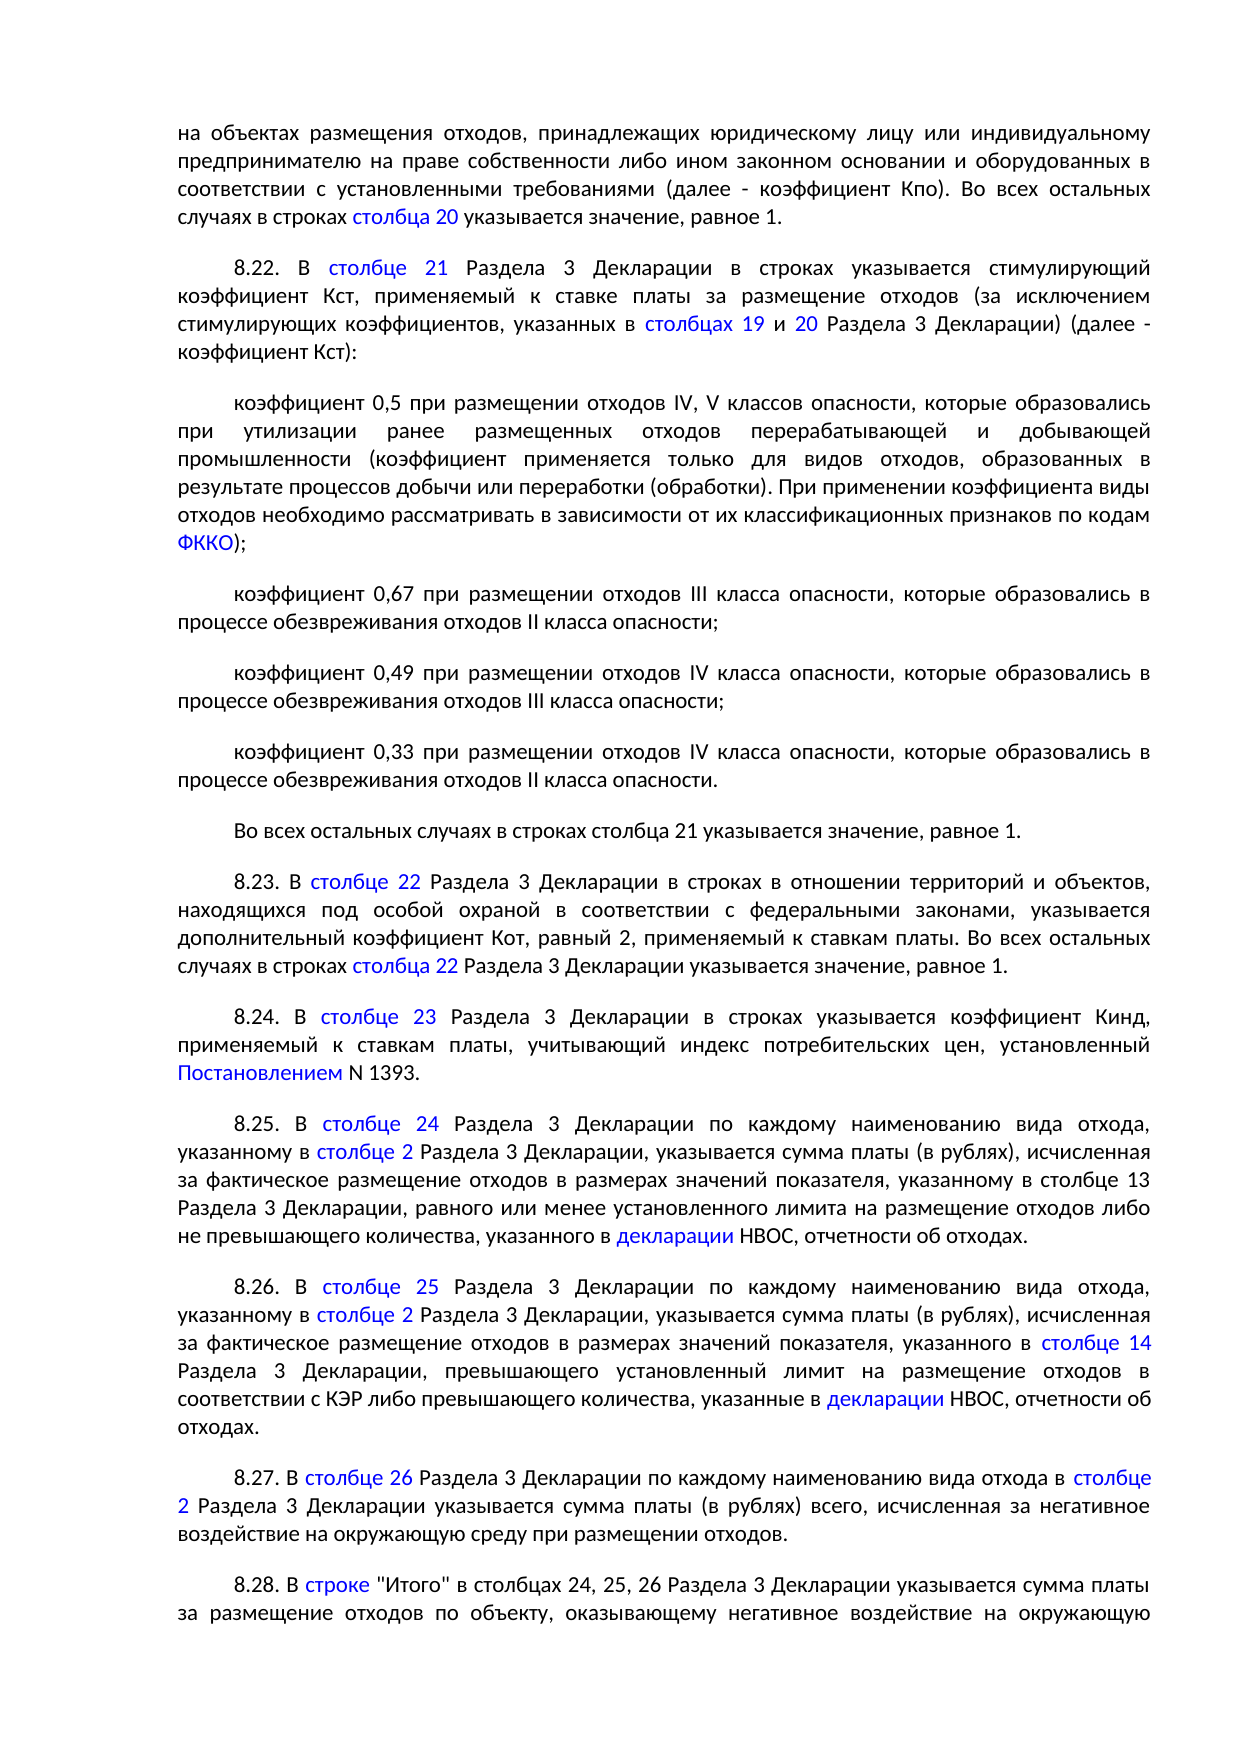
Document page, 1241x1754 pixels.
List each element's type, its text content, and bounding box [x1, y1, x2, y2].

text 8.26. В столбце 25 Раздела 3 Декларации по каждому наименованию вида отхода, указанному в столбце 2 Раздела 3 Декларации, указывается сумма платы (в рублях), исчисленная за фактическое размещение отходов в размерах значений показателя, указанного в столбце 14 Раздела 3 Декларации, превышающего установленный лимит на размещение отходов в соответствии с КЭР либо превышающего количества, указанные в декларации НВОС, отчетности об отходах. [177, 1272, 1152, 1440]
text коэффициент 0,49 при размещении отходов IV класса опасности, которые образовались в процессе обезвреживания отходов III класса опасности; [177, 658, 1152, 714]
text 8.27. В столбце 26 Раздела 3 Декларации по каждому наименованию вида отхода в столбце 2 Раздела 3 Декларации указывается сумма платы (в рублях) всего, исчисленная за негативное воздействие на окружающую среду при размещении отходов. [177, 1463, 1152, 1547]
text коэффициент 0,67 при размещении отходов III класса опасности, которые образовались в процессе обезвреживания отходов II класса опасности; [177, 579, 1152, 635]
text Во всех остальных случаях в строках столбца 21 указывается значение, равное 1. [177, 816, 1152, 844]
text коэффициент 0,5 при размещении отходов IV, V классов опасности, которые образовались при утилизации ранее размещенных отходов перерабатывающей и добывающей промышленности (коэффициент применяется только для видов отходов, образованных в результате процессов добычи или переработки (обработки). При применении коэффициента виды отходов необходимо рассматривать в зависимости от их классификационных признаков по кодам ФККО); [177, 388, 1152, 556]
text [177, 118, 1152, 230]
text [177, 1570, 1152, 1626]
text коэффициент 0,33 при размещении отходов IV класса опасности, которые образовались в процессе обезвреживания отходов II класса опасности. [177, 737, 1152, 793]
text 8.24. В столбце 23 Раздела 3 Декларации в строках указывается коэффициент Кинд, применяемый к ставкам платы, учитывающий индекс потребительских цен, установленный Постановлением N 1393. [177, 1002, 1152, 1086]
text 8.25. В столбце 24 Раздела 3 Декларации по каждому наименованию вида отхода, указанному в столбце 2 Раздела 3 Декларации, указывается сумма платы (в рублях), исчисленная за фактическое размещение отходов в размерах значений показателя, указанному в столбце 13 Раздела 3 Декларации, равного или менее установленного лимита на размещение отходов либо не превышающего количества, указанного в декларации НВОС, отчетности об отходах. [177, 1109, 1152, 1249]
text 8.22. В столбце 21 Раздела 3 Декларации в строках указывается стимулирующий коэффициент Кст, применяемый к ставке платы за размещение отходов (за исключением стимулирующих коэффициентов, указанных в столбцах 19 и 20 Раздела 3 Декларации) (далее - коэффициент Кст): [177, 253, 1152, 365]
text 8.23. В столбце 22 Раздела 3 Декларации в строках в отношении территорий и объектов, находящихся под особой охраной в соответствии с федеральными законами, указывается дополнительный коэффициент Кот, равный 2, применяемый к ставкам платы. Во всех остальных случаях в строках столбца 22 Раздела 3 Декларации указывается значение, равное 1. [177, 867, 1152, 979]
